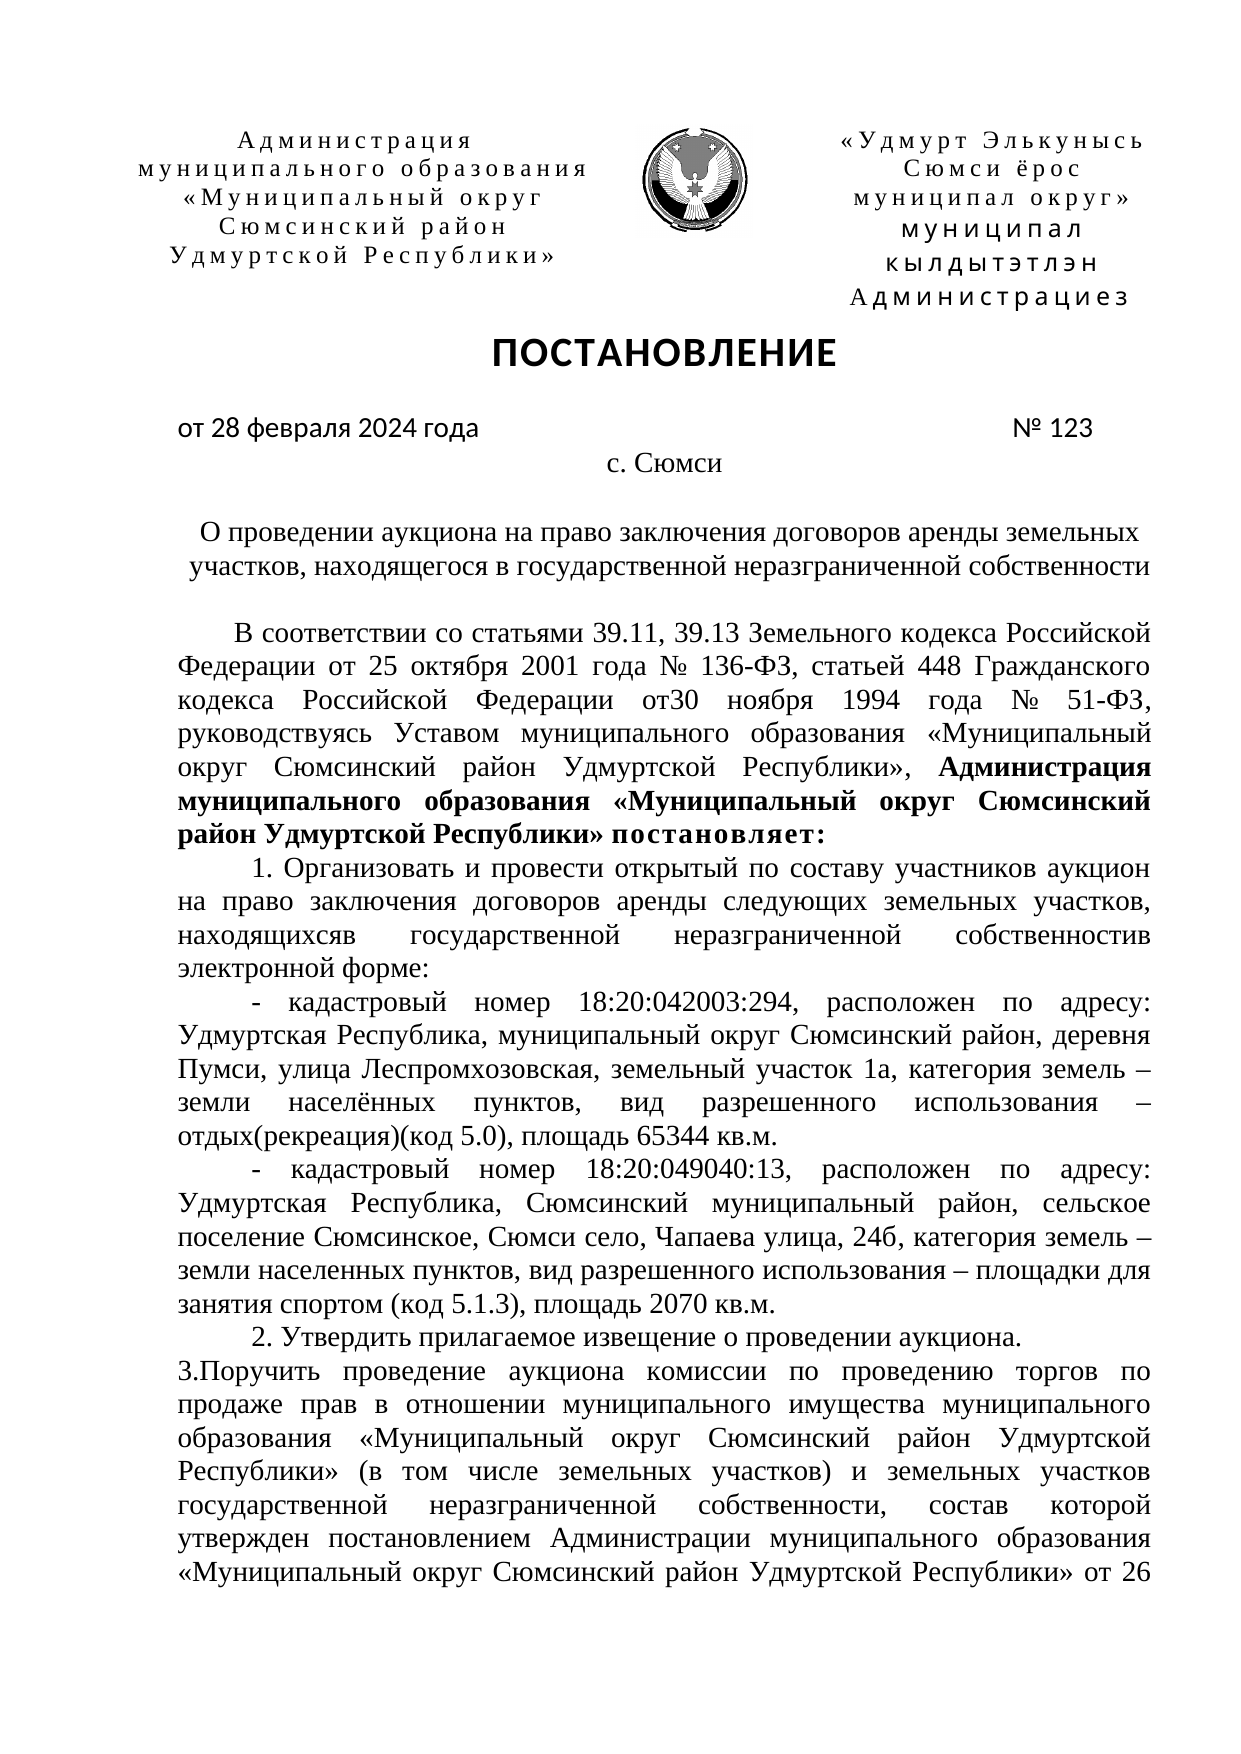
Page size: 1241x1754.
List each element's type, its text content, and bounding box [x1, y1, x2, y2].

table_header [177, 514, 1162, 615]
text - кадастровый номер 18:20:049040:13, расположен по адресу: Удмуртская Республика, Сюмсинский муниципальный район, сельское поселение Сюмсинское, Сюмси село, Чапаева улица, 24б, категория земель – земли населенных пунктов, вид разрешенного использования – площадки для занятия спортом (код 5.1.3), площадь 2070 кв.м. [177, 1152, 1152, 1319]
picture [635, 124, 753, 238]
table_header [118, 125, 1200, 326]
text с. Сюмси [177, 445, 1152, 479]
text 1. Организовать и провести открытый по составу участников аукцион на право заключения договоров аренды следующих земельных участков, находящихсяв государственной неразграниченной собственностив электронной форме: [177, 850, 1152, 984]
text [177, 1353, 1152, 1588]
subtitle от 28 февраля 2024 года № 123 [177, 409, 1152, 445]
text - кадастровый номер 18:20:042003:294, расположен по адресу: Удмуртская Республика, муниципальный округ Сюмсинский район, деревня Пумси, улица Леспромхозовская, земельный участок 1а, категория земель – земли населённых пунктов, вид разрешенного использования –отдых(рекреация)(код 5.0), площадь 65344 кв.м. [177, 984, 1152, 1152]
subtitle ПОСТАНОВЛЕНИЕ [177, 326, 1152, 376]
text 2. Утвердить прилагаемое извещение о проведении аукциона. [177, 1319, 1152, 1353]
text В соответствии со статьями 39.11, 39.13 Земельного кодекса Российской Федерации от 25 октября 2001 года № 136-ФЗ, статьей 448 Гражданского кодекса Российской Федерации от30 ноября 1994 года № 51-ФЗ, руководствуясь Уставом муниципального образования «Муниципальный округ Сюмсинский район Удмуртской Республики», Администрация муниципального образования «Муниципальный округ Сюмсинский район Удмуртской Республики» постановляет: [177, 615, 1152, 850]
